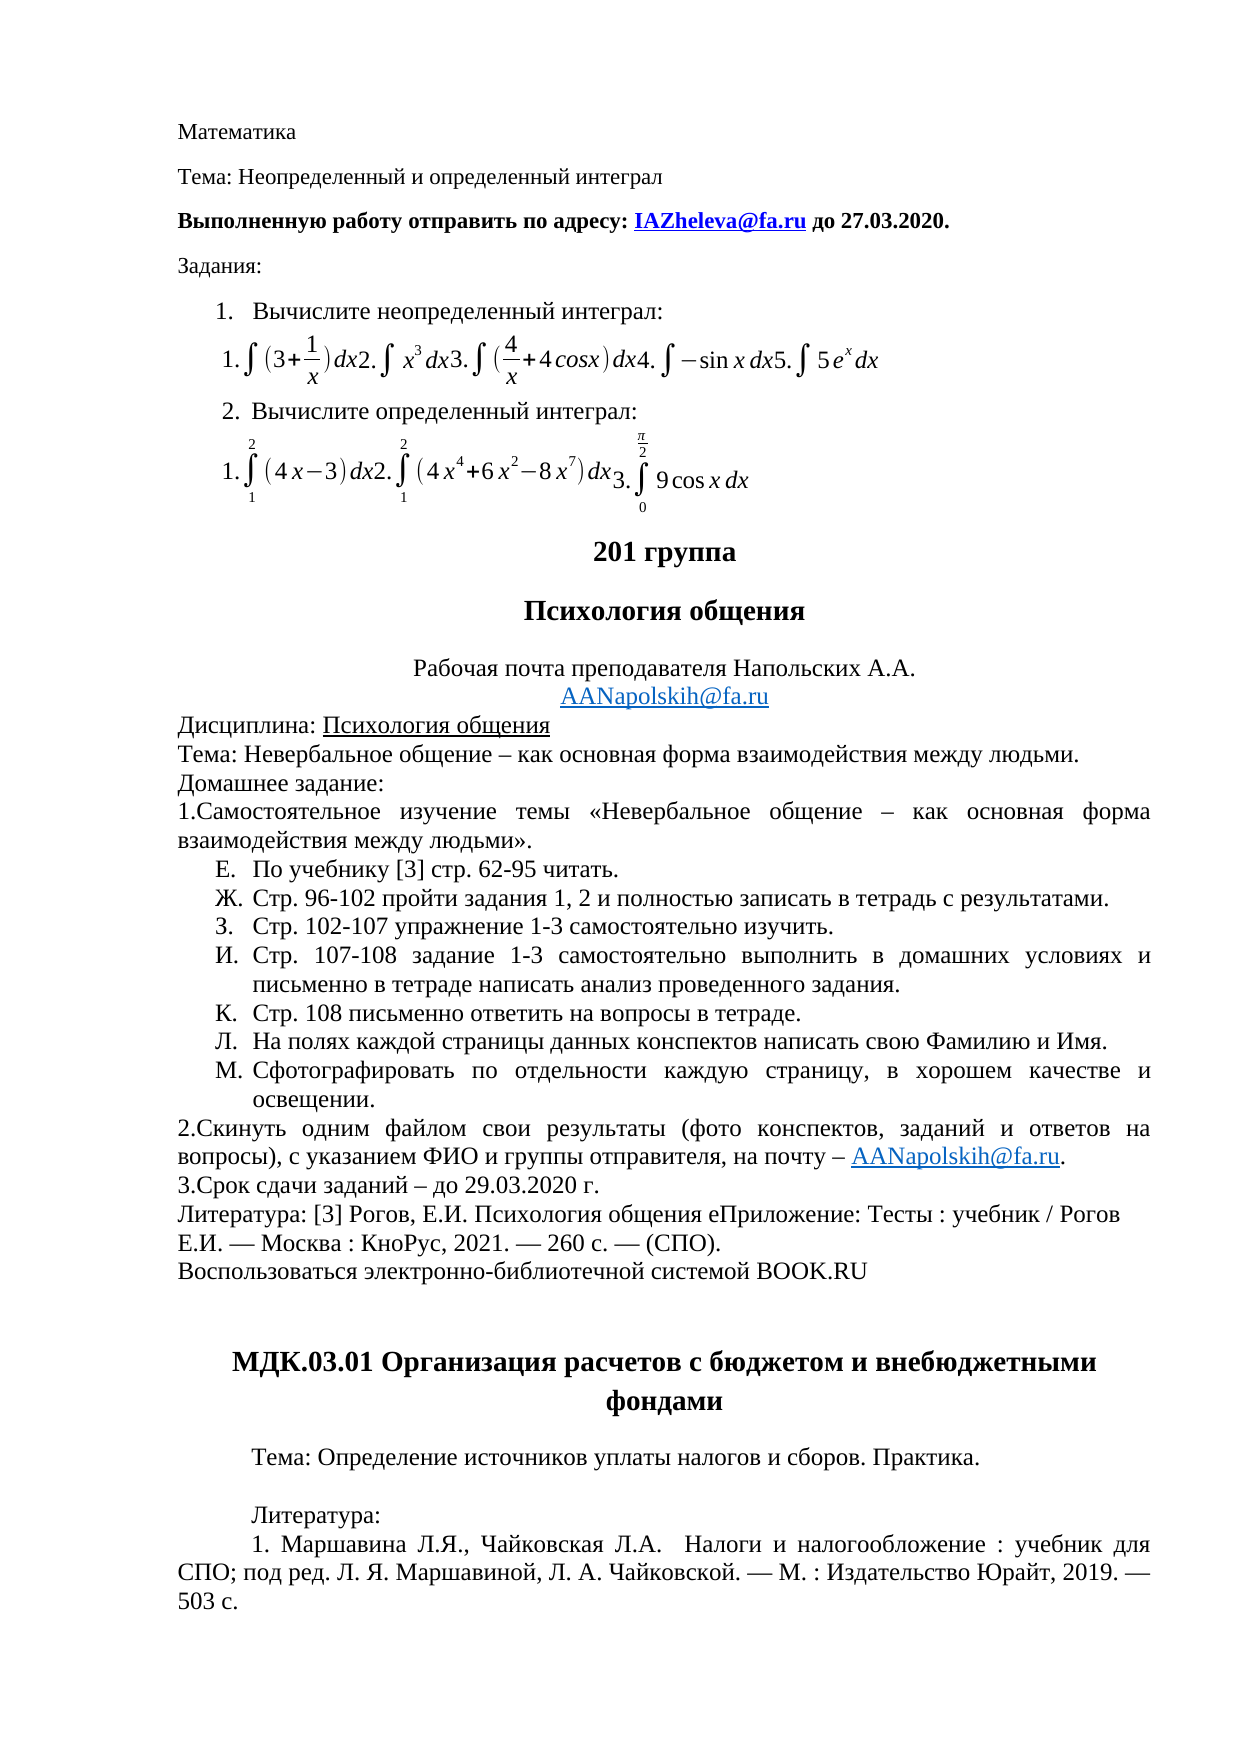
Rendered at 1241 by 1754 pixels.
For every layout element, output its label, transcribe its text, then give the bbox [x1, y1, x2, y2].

text 3.Срок сдачи заданий – до 29.03.2020 г. [177, 1170, 1152, 1199]
text Математика [177, 118, 1152, 144]
text МДК.03.01 Организация расчетов с бюджетом и внебюджетными фондами [177, 1344, 1152, 1417]
text 201 группа [177, 534, 1152, 567]
list Вычислите определенный интеграл: [222, 396, 1152, 424]
list Стр. 107-108 задание 1-3 самостоятельно выполнить в домашних условиях и письменно в тетраде написать анализ проведенного задания. [215, 940, 1152, 998]
text Тема: Неопределенный и определенный интеграл [177, 163, 1152, 189]
text 1.Самостоятельное изучение темы «Невербальное общение – как основная форма взаимодействия между людьми». [177, 796, 1152, 854]
list Стр. 102-107 упражнение 1-3 самостоятельно изучить. [215, 911, 1152, 940]
text Выполненную работу отправить по адресу: IAZheleva@fa.ru до 27.03.2020. [177, 207, 1152, 234]
text Домашнее задание: [177, 768, 1152, 796]
text Рабочая почта преподавателя Напольских А.А. [177, 653, 1152, 681]
text Задания: [177, 252, 1152, 278]
text Воспользоваться электронно-библиотечной системой BOOK.RU [177, 1256, 1152, 1285]
list Стр. 96-102 пройти задания 1, 2 и полностью записать в тетрадь с результатами. [215, 883, 1152, 911]
text 2.Скинуть одним файлом свои результаты (фото конспектов, заданий и ответов на вопросы), с указанием ФИО и группы отправителя, на почту – AANapolskih@fa.ru. [177, 1113, 1152, 1170]
text Литература: [177, 1500, 1152, 1529]
text Тема: Определение источников уплаты налогов и сборов. Практика. [177, 1442, 1152, 1471]
list Сфотографировать по отдельности каждую страницу, в хорошем качестве и освещении. [215, 1055, 1152, 1113]
text 1. Маршавина Л.Я., Чайковская Л.А. Налоги и налогообложение : учебник для СПО; под ред. Л. Я. Маршавиной, Л. А. Чайковской. — М. : Издательство Юрайт, 2019. — 503 с. [177, 1529, 1152, 1615]
text AANapolskih@fa.ru [177, 681, 1152, 710]
text Дисциплина: Психология общения [177, 710, 1152, 739]
list По учебнику [3] стр. 62-95 читать. [215, 854, 1152, 883]
text Литература: [3] Рогов, Е.И. Психология общения еПриложение: Тесты : учебник / Рогов Е.И. — Москва : КноРус, 2021. — 260 с. — (СПО). [177, 1199, 1152, 1256]
text Тема: Невербальное общение – как основная форма взаимодействия между людьми. [177, 739, 1152, 768]
list На полях каждой страницы данных конспектов написать свою Фамилию и Имя. [215, 1026, 1152, 1055]
list Вычислите неопределенный интеграл: [215, 296, 1152, 325]
text Психология общения [177, 593, 1152, 627]
list Стр. 108 письменно ответить на вопросы в тетраде. [215, 998, 1152, 1026]
